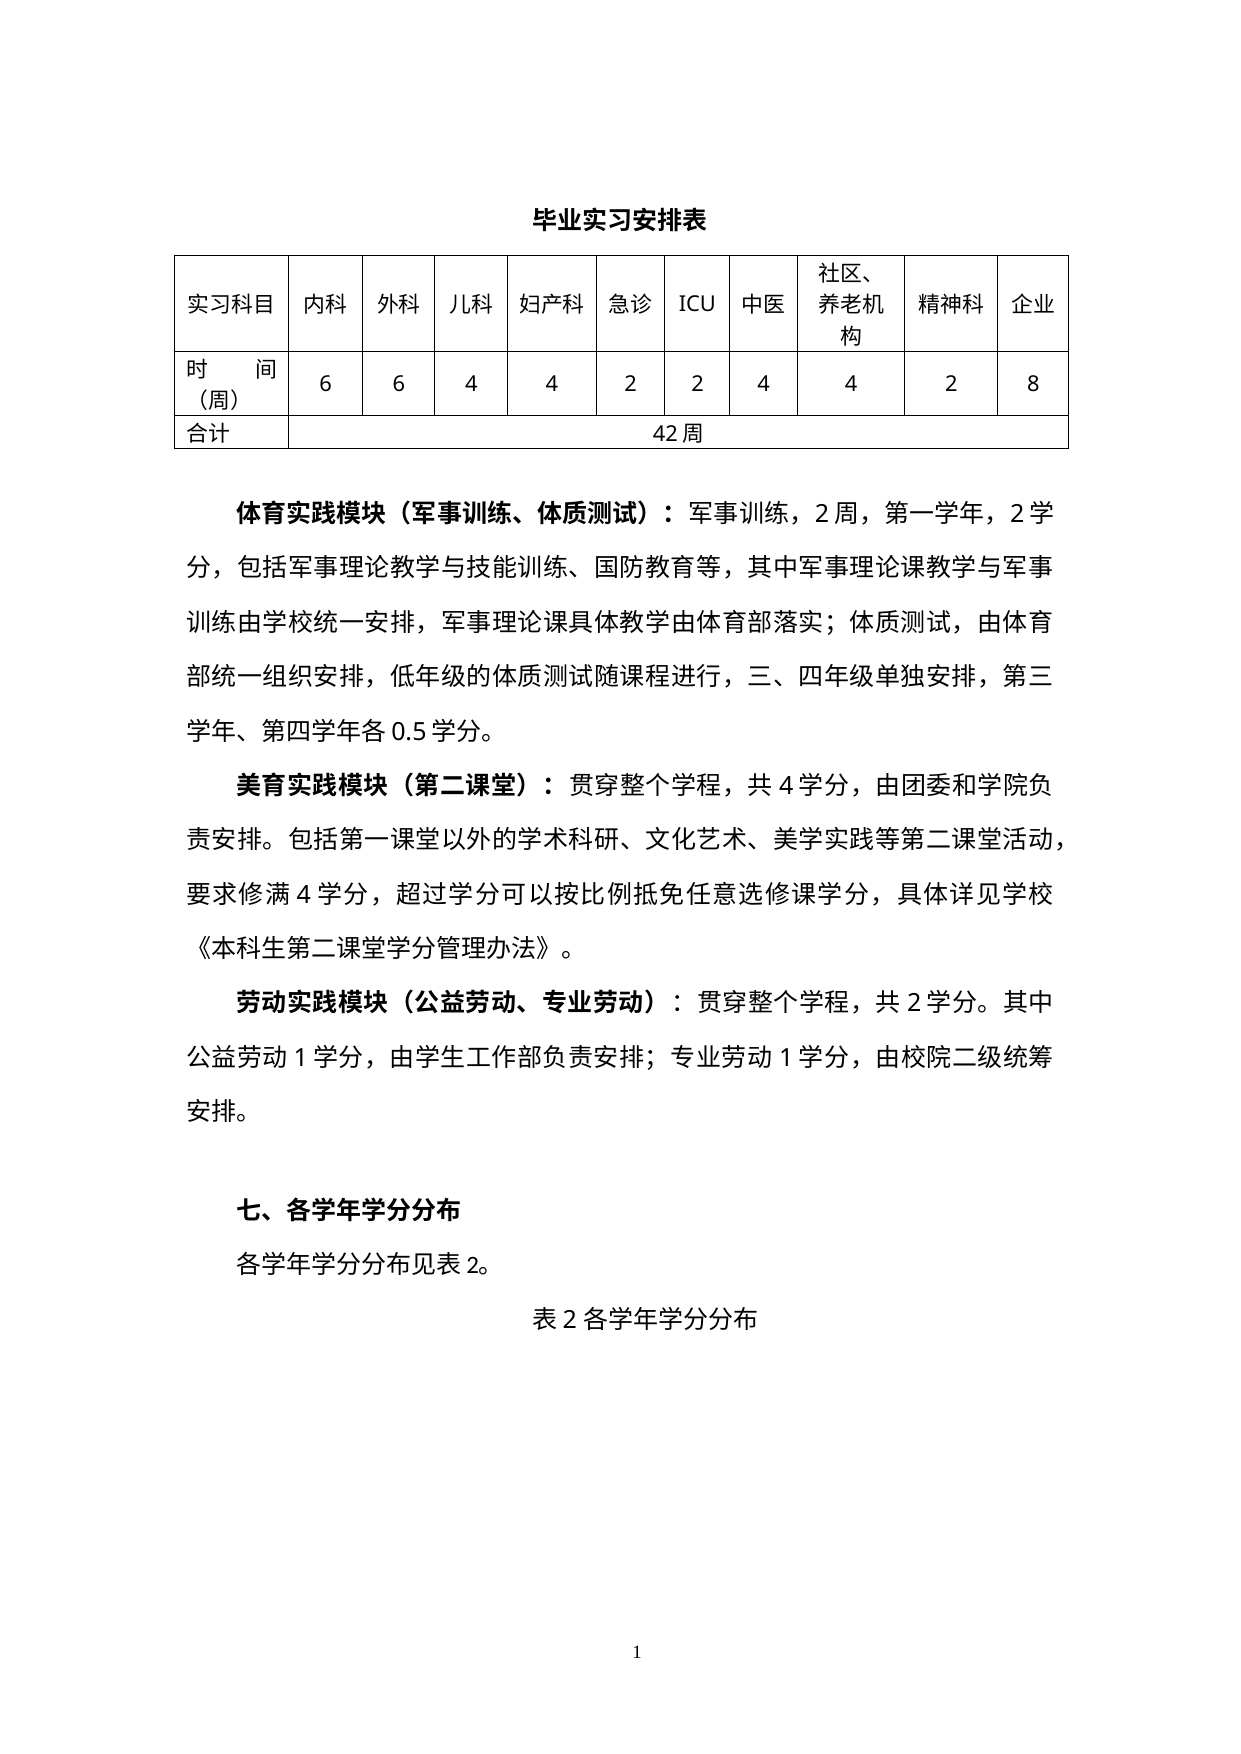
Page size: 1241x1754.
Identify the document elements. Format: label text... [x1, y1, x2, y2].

table_cell 6 [289, 352, 362, 415]
table_header ICU [665, 256, 729, 351]
text 毕业实习安排表 [186, 200, 1054, 236]
table_cell 42周 [289, 416, 1068, 448]
table_cell 4 [730, 352, 797, 415]
table_cell 4 [435, 352, 507, 415]
text 劳动实践模块（公益劳动、专业劳动）：贯穿整个学程，共2学分。其中公益劳动1学分，由学生工作部负责安排；专业劳动1学分，由校院二级统筹安排。 [186, 983, 1054, 1128]
table_header 儿科 [435, 256, 507, 351]
table_header 企业 [998, 256, 1068, 351]
text 表2 各学年学分分布 [186, 1299, 1054, 1336]
table_cell 2 [597, 352, 664, 415]
table_cell 合计 [175, 416, 288, 448]
text 体育实践模块（军事训练、体质测试）：军事训练，2周，第一学年，2学分，包括军事理论教学与技能训练、国防教育等，其中军事理论课教学与军事训练由学校统一安排，军事理论课具体教学由体育部落实；体质测试，由体育部统一组织安排，低年级的体质测试随课程进行，三、四年级单独安排，第三学年、第四学年各0.5学分。 [186, 493, 1054, 747]
table_header 内科 [289, 256, 362, 351]
table_header 外科 [363, 256, 434, 351]
table_header 急诊 [597, 256, 664, 351]
table_header 社区、养老机构 [798, 256, 904, 351]
table_header 中医 [730, 256, 797, 351]
table_cell 2 [665, 352, 729, 415]
table_cell 2 [905, 352, 997, 415]
table_cell 时间（周） [175, 352, 288, 415]
table_cell 6 [363, 352, 434, 415]
table_header 精神科 [905, 256, 997, 351]
text 美育实践模块（第二课堂）：贯穿整个学程，共4学分，由团委和学院负责安排。包括第一课堂以外的学术科研、文化艺术、美学实践等第二课堂活动，要求修满4学分，超过学分可以按比例抵免任意选修课学分，具体详见学校《本科生第二课堂学分管理办法》。 [186, 765, 1054, 965]
text 七、各学年学分分布 [186, 1191, 1054, 1227]
table_header 实习科目 [175, 256, 288, 351]
table_cell 8 [998, 352, 1068, 415]
table_header 妇产科 [508, 256, 596, 351]
text 各学年学分分布见表2。 [186, 1245, 1054, 1281]
table_cell 4 [508, 352, 596, 415]
table_cell 4 [798, 352, 904, 415]
